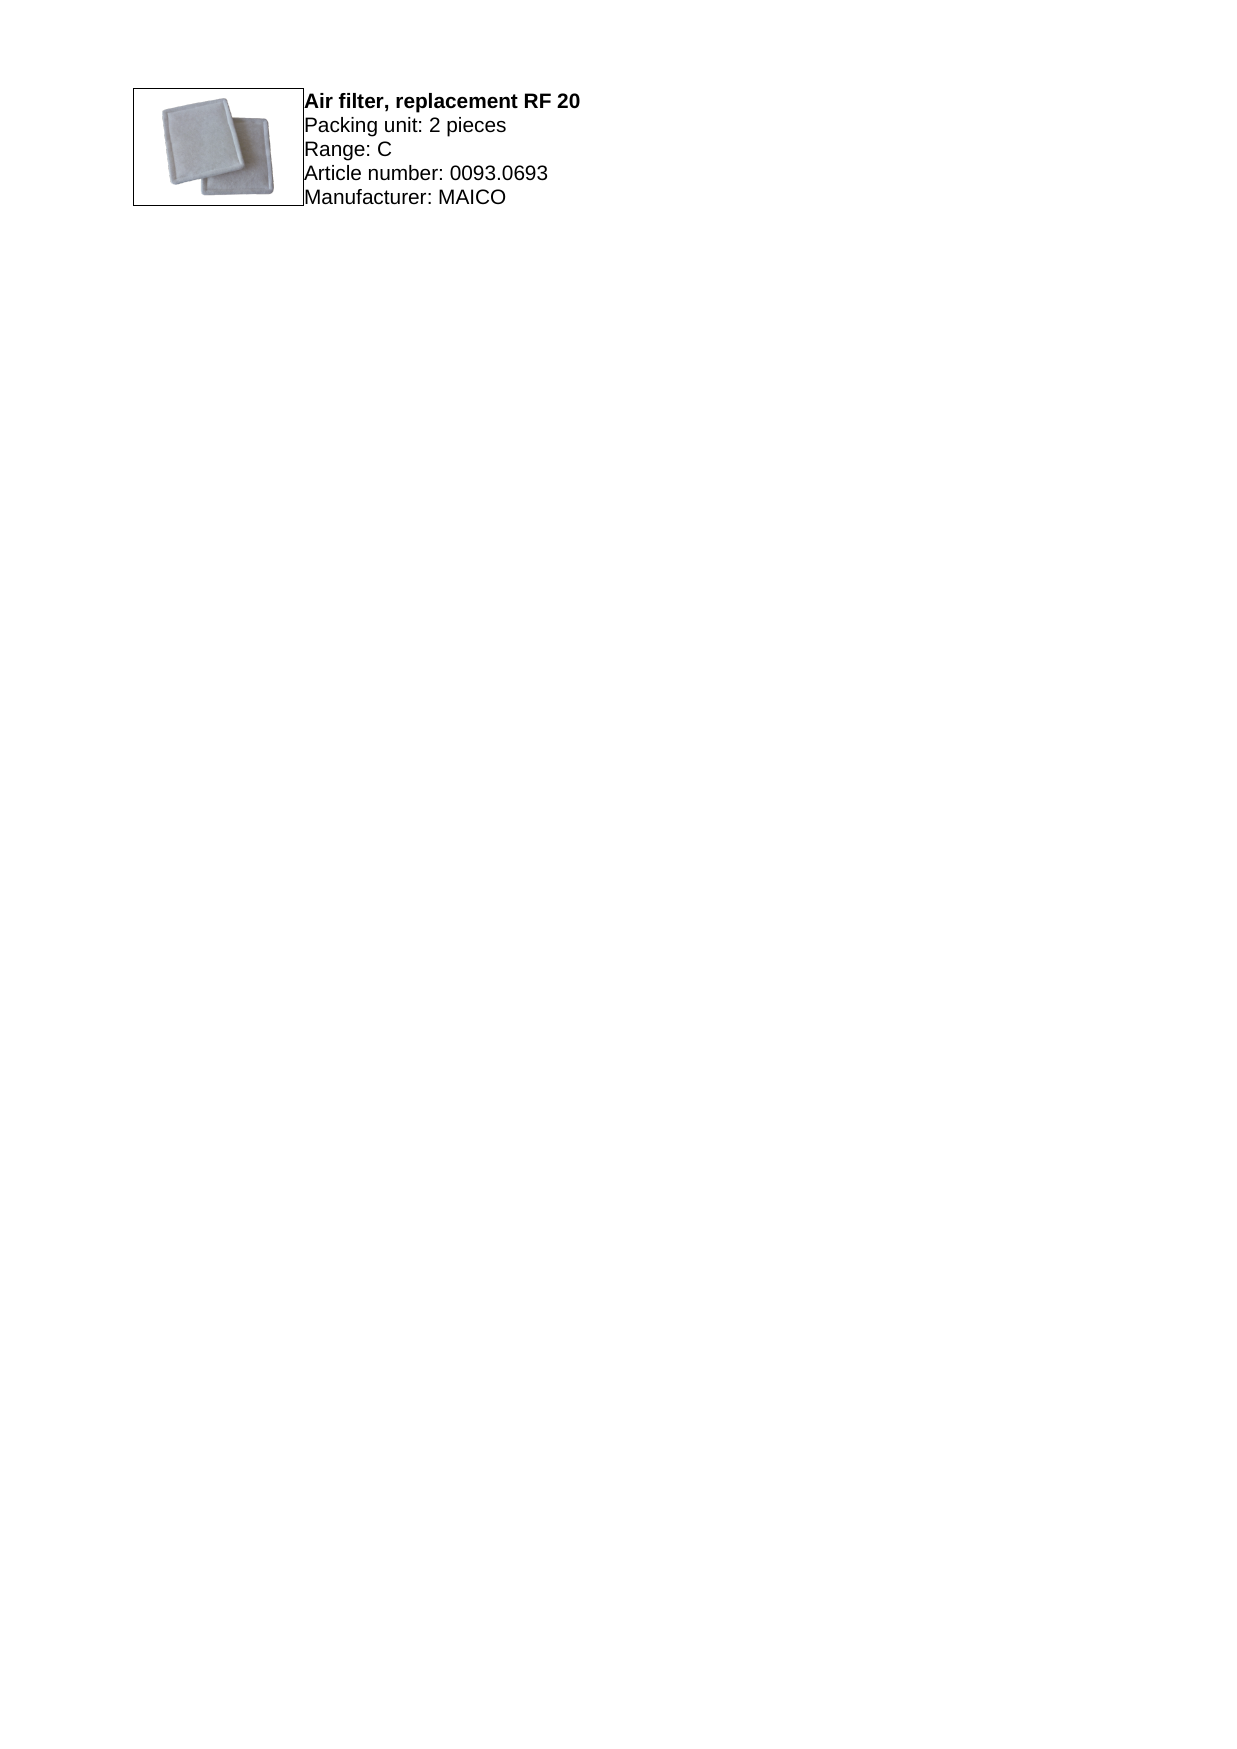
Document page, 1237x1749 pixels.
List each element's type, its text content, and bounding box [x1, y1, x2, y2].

picture [134, 89, 303, 205]
text Air filter, replacement RF 20Packing unit: 2 piecesRange: C Article number: 0093.0693Manufacturer: MAICO [133, 89, 1148, 208]
